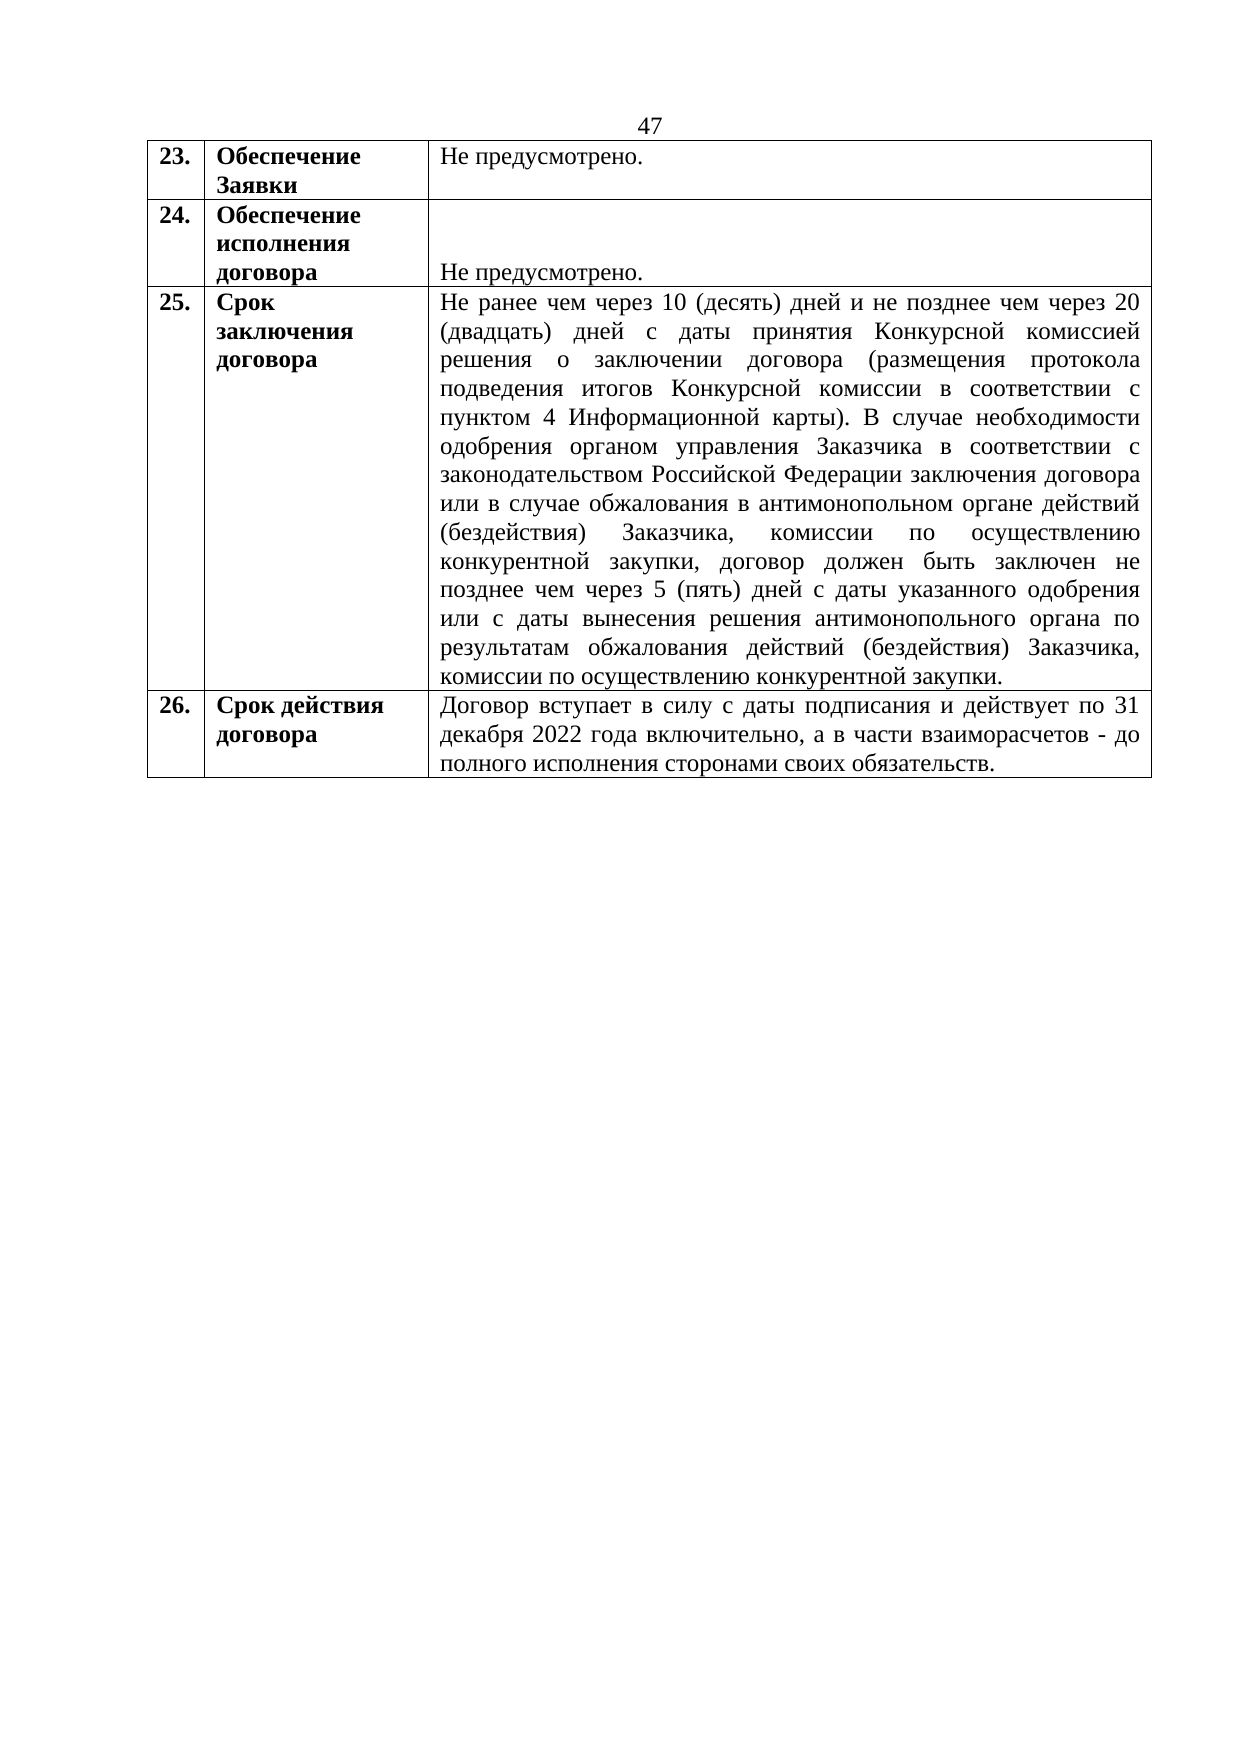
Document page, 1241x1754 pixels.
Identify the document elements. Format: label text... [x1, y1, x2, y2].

table_cell Срок действия договора [205, 691, 428, 777]
table_cell Договор вступает в силу с даты подписания и действует по 31 декабря 2022 года включительно, а в части взаиморасчетов - до полного исполнения сторонами своих обязательств. [429, 691, 1151, 777]
table_cell 25. [148, 287, 204, 689]
table_cell 24. [148, 200, 204, 286]
table_cell Не ранее чем через 10 (десять) дней и не позднее чем через 20 (двадцать) дней с даты принятия Конкурсной комиссией решения о заключении договора (размещения протокола подведения итогов Конкурсной комиссии в соответствии с пунктом 4 Информационной карты). В случае необходимости одобрения органом управления Заказчика в соответствии с законодательством Российской Федерации заключения договора или в случае обжалования в антимонопольном органе действий (бездействия) Заказчика, комиссии по осуществлению конкурентной закупки, договор должен быть заключен не позднее чем через 5 (пять) дней с даты указанного одобрения или с даты вынесения решения антимонопольного органа по результатам обжалования действий (бездействия) Заказчика, комиссии по осуществлению конкурентной закупки. [429, 287, 1151, 689]
table_cell Не предусмотрено. [429, 141, 1151, 199]
table_cell Обеспечение Заявки [205, 141, 428, 199]
table_cell Обеспечение исполнения договора [205, 200, 428, 286]
table_cell 23. [148, 141, 204, 199]
table_cell 26. [148, 691, 204, 777]
table_cell Не предусмотрено. [429, 200, 1151, 286]
table_cell Срок заключения договора [205, 287, 428, 689]
